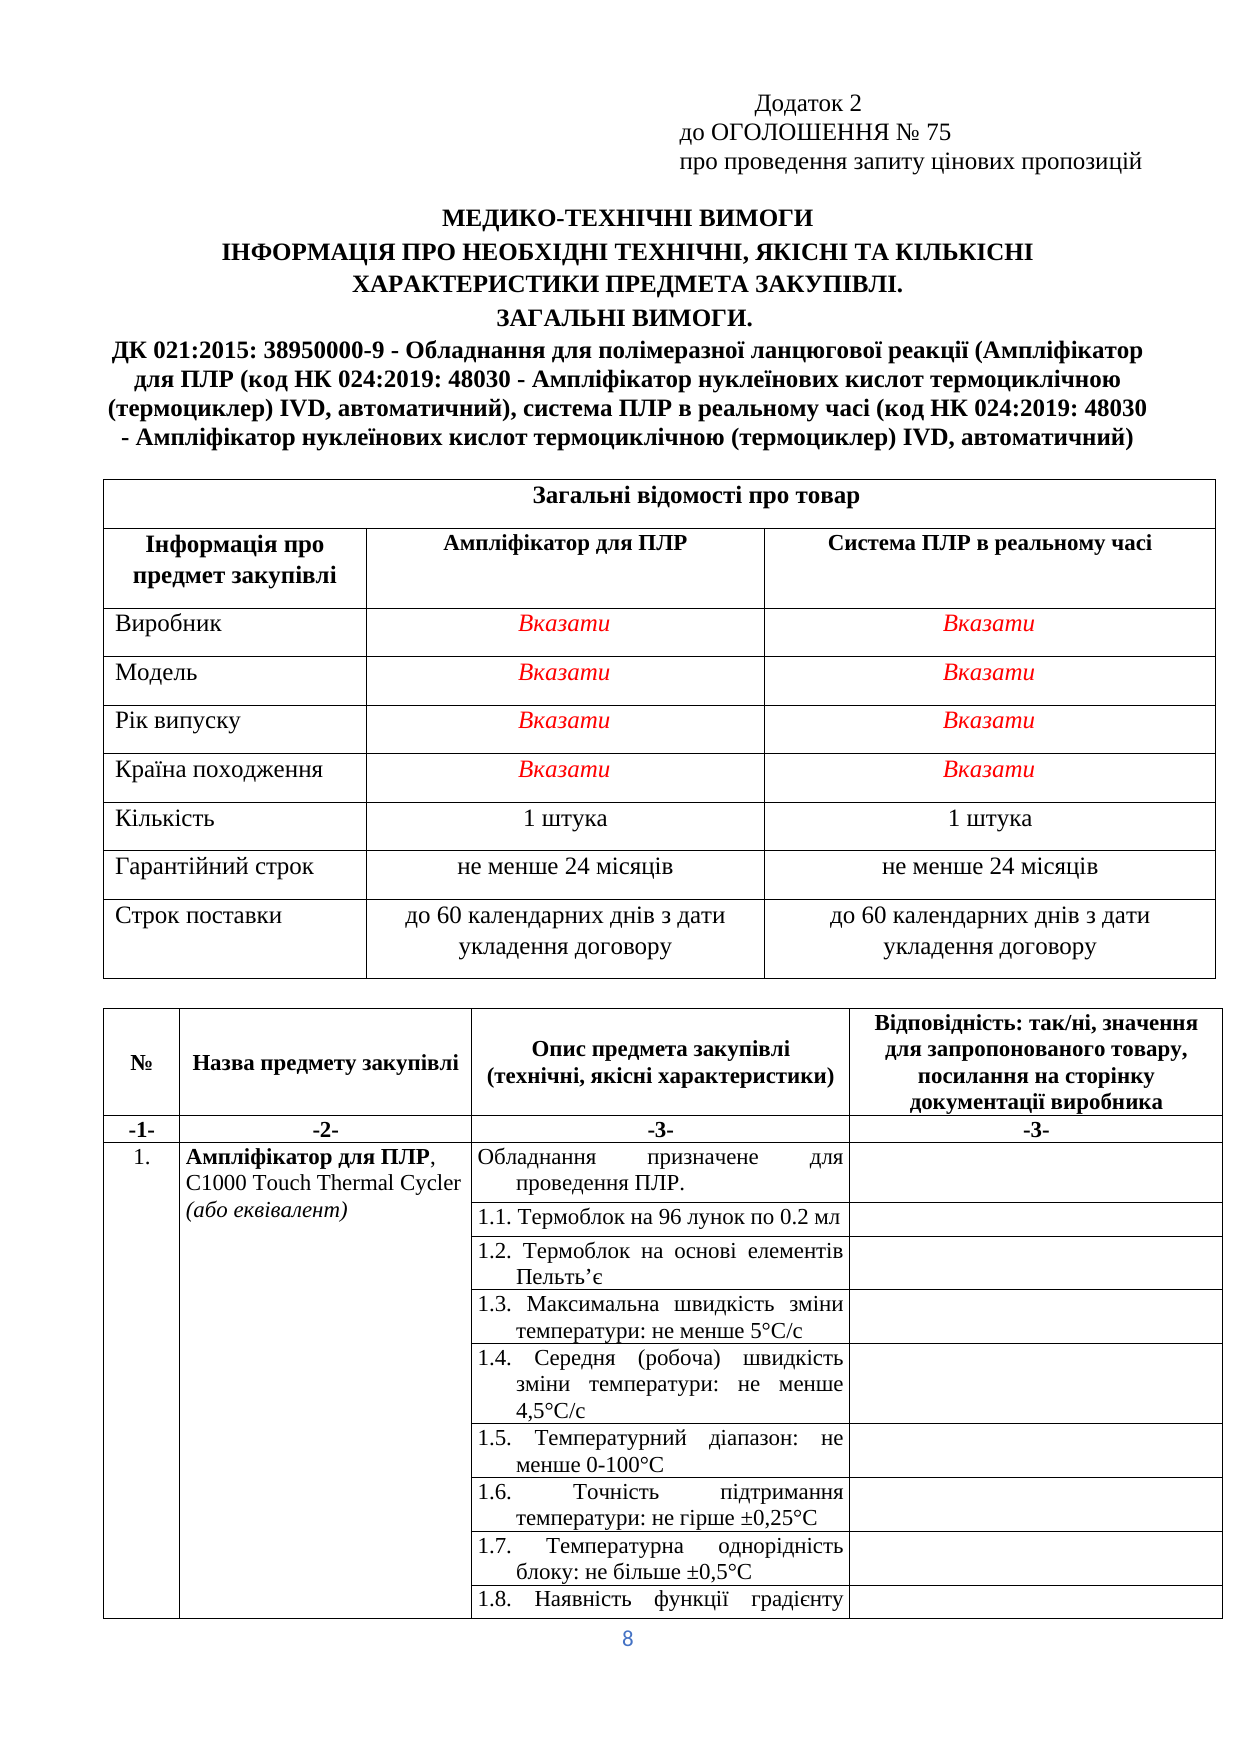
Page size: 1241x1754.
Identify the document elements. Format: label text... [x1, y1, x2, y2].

text Додаток 2 [178, 88, 1181, 117]
table_cell Ампліфікатор для ПЛР, C1000 Touch Thermal Cycler (або еквівалент) [180, 1143, 471, 1618]
table_cell 1.1. Термоблок на 96 лунок по 0.2 мл [472, 1203, 849, 1236]
table_cell Вказати [367, 706, 764, 753]
table_cell Система ПЛР в реальному часі [765, 529, 1215, 607]
table_cell -3- [472, 1116, 849, 1142]
table_header Опис предмета закупівлі (технічні, якісні характеристики) [472, 1009, 849, 1114]
table_cell Інформація про предмет закупівлі [104, 529, 366, 607]
table_cell Вказати [765, 706, 1215, 753]
table_header Назва предмету закупівлі [180, 1009, 471, 1114]
text МЕДИКО-ТЕХНІЧНІ ВИМОГИ [103, 203, 1152, 232]
table_cell [850, 1532, 1222, 1584]
table_header Загальні відомості про товар [104, 480, 1215, 528]
table_header Відповідність: так/ні, значення для запропонованого товару, посилання на сторінку документації виробника [850, 1009, 1222, 1114]
table_cell -2- [180, 1116, 471, 1142]
table_cell [850, 1290, 1222, 1343]
table_cell Вказати [367, 754, 764, 802]
table_cell до 60 календарних днів з дати укладення договору [765, 900, 1215, 978]
table_cell 1.7. Температурна однорідність блоку: не більше ±0,5°С [472, 1532, 849, 1584]
table_cell [850, 1237, 1222, 1289]
table_cell Вказати [765, 609, 1215, 656]
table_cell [472, 1586, 849, 1618]
table_cell 1.3. Максимальна швидкість зміни температури: не менше 5°С/с [472, 1290, 849, 1343]
table_cell 1 штука [765, 803, 1215, 850]
text ДК 021:2015: 38950000-9 - Обладнання для полімеразної ланцюгової реакції (Ампліфікатор для ПЛР (код НК 024:2019: 48030 - Ампліфікатор нуклеїнових кислот термоциклічною (термоциклер) IVD, автоматичний), система ПЛР в реальному часі (код НК 024:2019: 48030 - Ампліфікатор нуклеїнових кислот термоциклічною (термоциклер) IVD, автоматичний) [103, 336, 1152, 451]
text про проведення запиту цінових пропозицій [103, 146, 1152, 175]
table_cell Вказати [765, 657, 1215, 704]
table_cell Кількість [104, 803, 366, 850]
table_cell -1- [104, 1116, 179, 1142]
table_cell [850, 1203, 1222, 1236]
table_cell Ампліфікатор для ПЛР [367, 529, 764, 607]
table_cell 1 штука [367, 803, 764, 850]
table_cell [850, 1143, 1222, 1202]
table_cell 1.6. Точність підтримання температури: не гірше ±0,25°С [472, 1478, 849, 1531]
table_cell 1.4. Середня (робоча) швидкість зміни температури: не менше 4,5°С/с [472, 1344, 849, 1423]
table_cell [850, 1344, 1222, 1423]
table_cell [850, 1586, 1222, 1618]
table_cell Вказати [367, 657, 764, 704]
table_header № [104, 1009, 179, 1114]
text ЗАГАЛЬНІ ВИМОГИ. [103, 303, 1152, 331]
table_cell не менше 24 місяців [765, 851, 1215, 899]
table_cell Рік випуску [104, 706, 366, 753]
table_cell [850, 1478, 1222, 1531]
table_cell Обладнання призначене для проведення ПЛР. [472, 1143, 849, 1202]
table_cell Строк поставки [104, 900, 366, 978]
table_cell 1. [104, 1143, 179, 1618]
text ІНФОРМАЦІЯ ПРО НЕОБХІДНІ ТЕХНІЧНІ, ЯКІСНІ ТА КІЛЬКІСНІ ХАРАКТЕРИСТИКИ ПРЕДМЕТА ЗАКУПІВЛІ. [103, 237, 1152, 298]
table_cell Модель [104, 657, 366, 704]
table_cell до 60 календарних днів з дати укладення договору [367, 900, 764, 978]
table_cell 1.2. Термоблок на основі елементів Пельть’є [472, 1237, 849, 1289]
table_cell 1.5. Температурний діапазон: не менше 0-100°С [472, 1424, 849, 1477]
table_cell -3- [850, 1116, 1222, 1142]
table_cell не менше 24 місяців [367, 851, 764, 899]
table_cell Вказати [367, 609, 764, 656]
table_cell Виробник [104, 609, 366, 656]
table_cell Країна походження [104, 754, 366, 802]
table_cell [850, 1424, 1222, 1477]
text до ОГОЛОШЕННЯ № 75 [103, 117, 1152, 146]
table_cell Вказати [765, 754, 1215, 802]
table_cell Гарантійний строк [104, 851, 366, 899]
